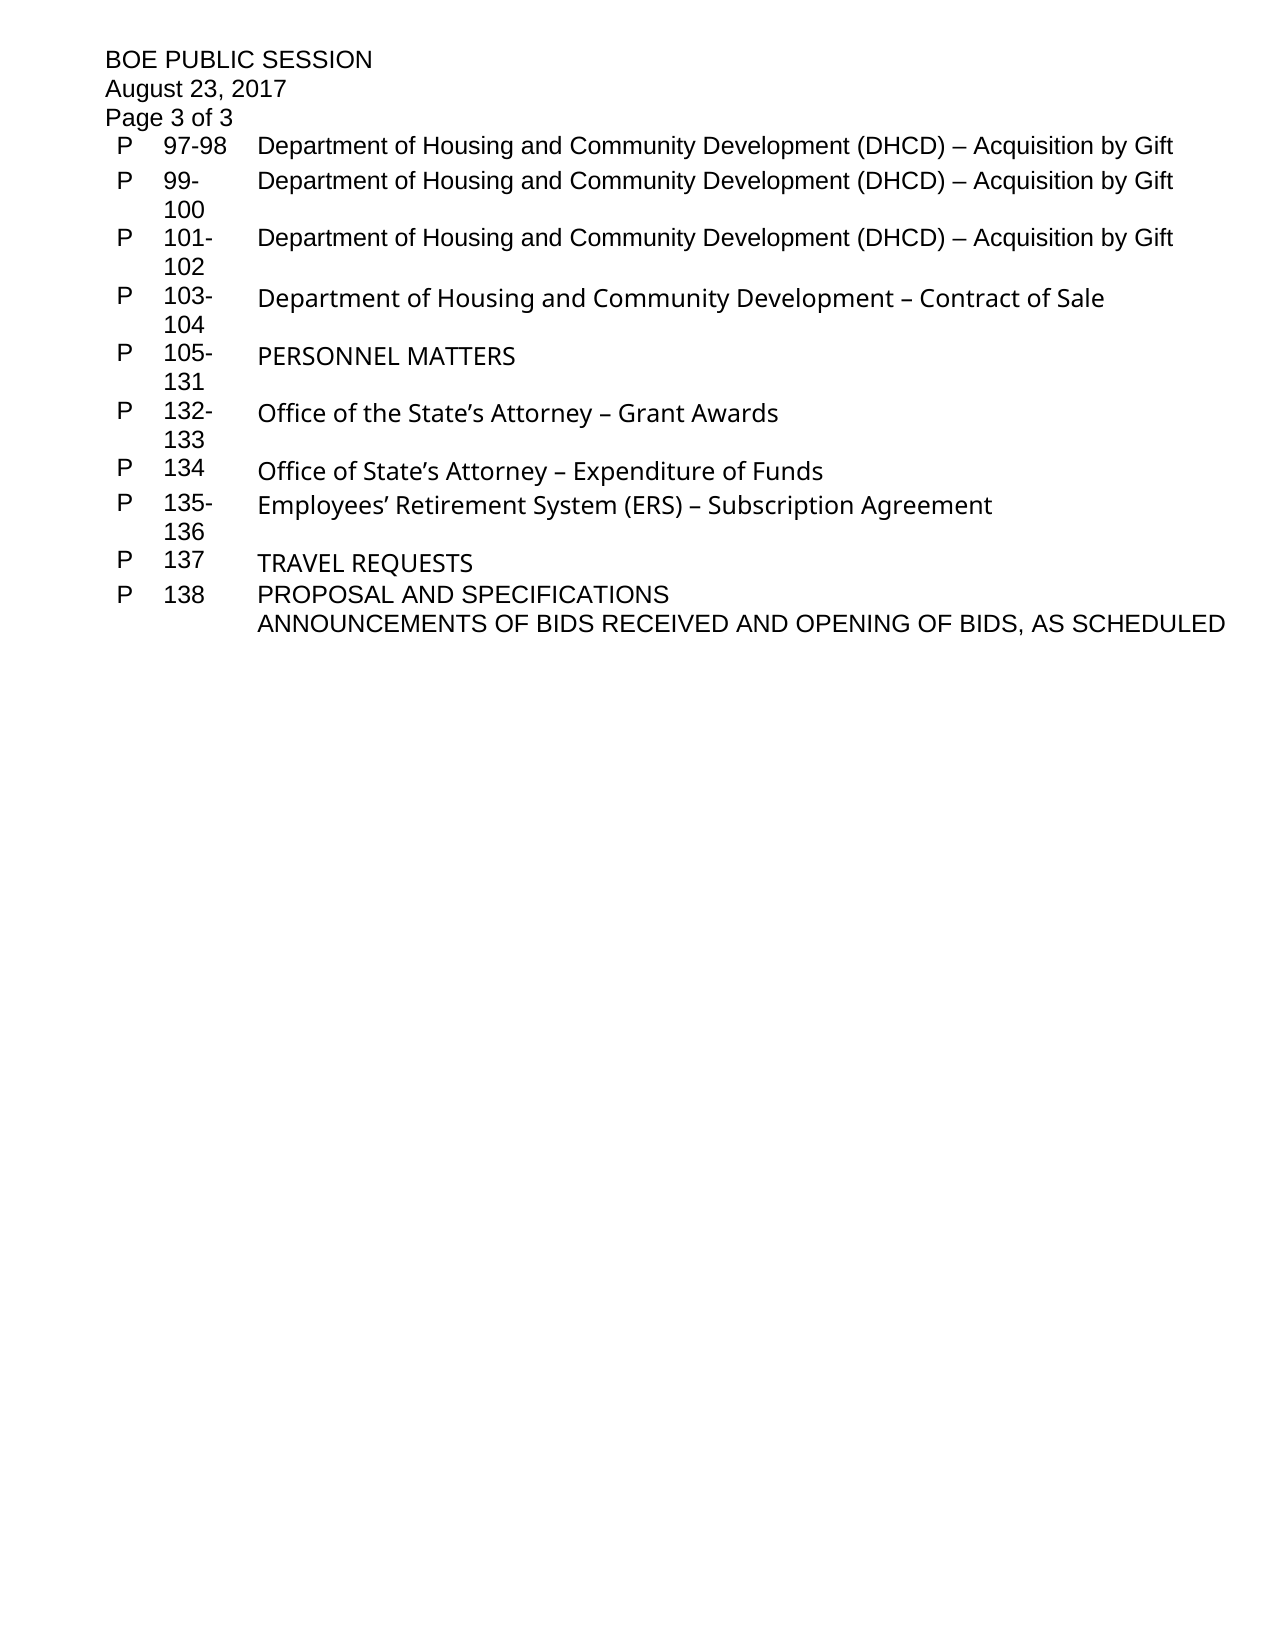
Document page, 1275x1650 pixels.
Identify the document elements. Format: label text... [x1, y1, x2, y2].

table_cell 132-133 [152, 396, 246, 453]
table_cell 134 [152, 453, 246, 488]
table_cell P [105, 166, 152, 223]
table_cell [246, 131, 1239, 166]
table_cell P [105, 453, 152, 488]
table_cell Office of State’s Attorney – Expenditure of Funds [246, 453, 1239, 488]
table_cell Department of Housing and Community Development – Contract of Sale [246, 281, 1239, 338]
table_cell 99-100 [152, 166, 246, 223]
table_cell 137 [152, 545, 246, 580]
table_cell P [105, 281, 152, 338]
table_cell 101-102 [152, 223, 246, 281]
table_cell 138 [152, 580, 246, 637]
table_cell Office of the State’s Attorney – Grant Awards [246, 396, 1239, 453]
table_cell 103-104 [152, 281, 246, 338]
table_cell P [105, 223, 152, 281]
table_cell P [105, 396, 152, 453]
table_cell P [105, 545, 152, 580]
table_cell 135-136 [152, 488, 246, 545]
table_cell Employees’ Retirement System (ERS) – Subscription Agreement [246, 488, 1239, 545]
table_cell P [105, 338, 152, 396]
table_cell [246, 166, 1239, 223]
table_cell PROPOSAL AND SPECIFICATIONS ANNOUNCEMENTS OF BIDS RECEIVED AND OPENING OF BIDS, AS SCHEDULED [246, 580, 1239, 637]
table_cell TRAVEL REQUESTS [246, 545, 1239, 580]
table_cell 97-98 [152, 131, 246, 166]
table_cell P [105, 488, 152, 545]
table_cell 105-131 [152, 338, 246, 396]
table_cell PERSONNEL MATTERS [246, 338, 1239, 396]
table_cell Department of Housing and Community Development (DHCD) – Acquisition by Gift [246, 223, 1239, 281]
table_cell P [105, 131, 152, 166]
table_cell P [105, 580, 152, 637]
